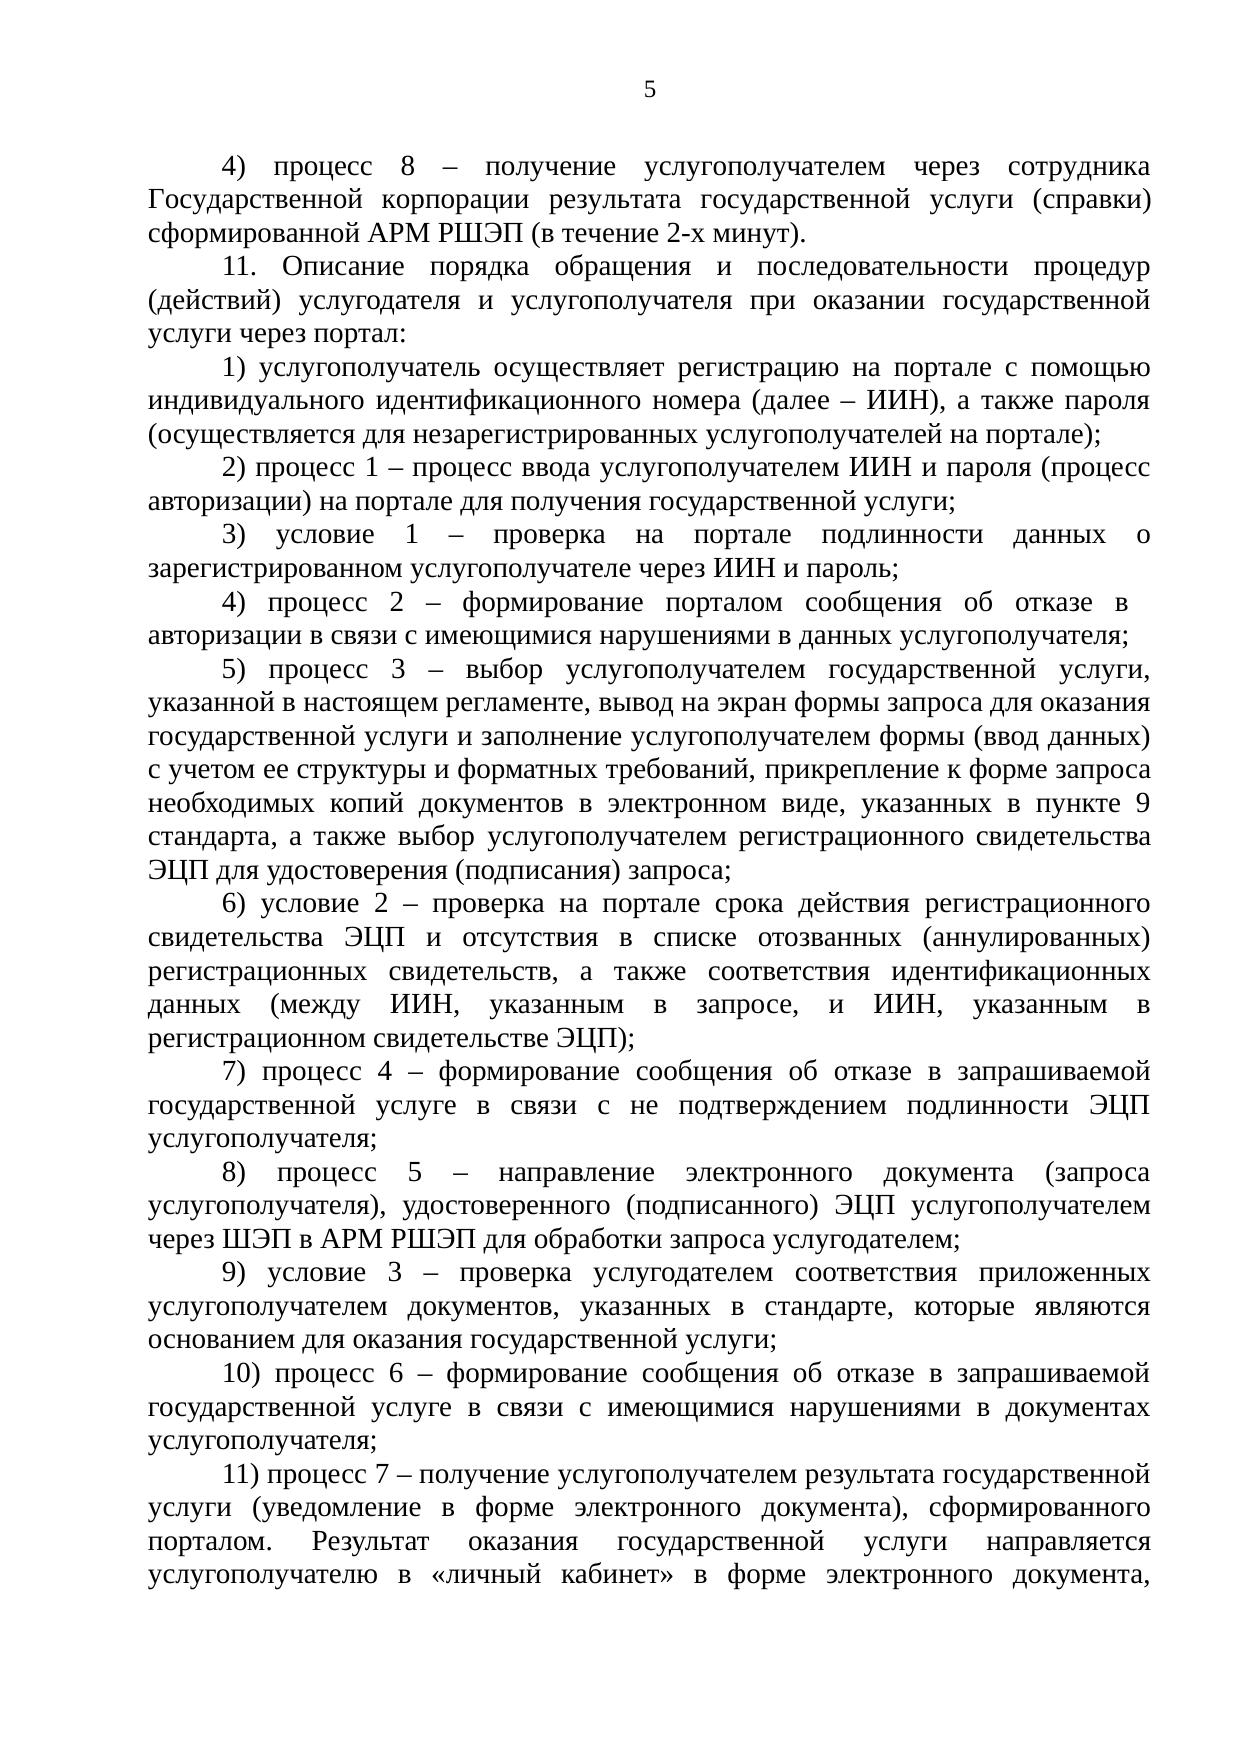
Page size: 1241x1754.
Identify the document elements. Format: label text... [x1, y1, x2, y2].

text 4) процесс 2 – формирование порталом сообщения об отказе в авторизации в связи с имеющимися нарушениями в данных услугополучателя; [148, 584, 1152, 651]
text 9) условие 3 – проверка услугодателем соответствия приложенных услугополучателем документов, указанных в стандарте, которые являются основанием для оказания государственной услуги; [148, 1254, 1152, 1355]
text 8) процесс 5 – направление электронного документа (запроса услугополучателя), удостоверенного (подписанного) ЭЦП услугополучателем через ШЭП в АРМ РШЭП для обработки запроса услугодателем; [148, 1154, 1152, 1254]
text 7) процесс 4 – формирование сообщения об отказе в запрашиваемой государственной услуге в связи с не подтверждением подлинности ЭЦП услугополучателя; [148, 1053, 1152, 1154]
text 2) процесс 1 – процесс ввода услугополучателем ИИН и пароля (процесс авторизации) на портале для получения государственной услуги; [148, 449, 1152, 517]
text 4) процесс 8 – получение услугополучателем через сотрудника Государственной корпорации результата государственной услуги (справки) сформированной АРМ РШЭП (в течение 2-х минут). [148, 148, 549, 215]
text 10) процесс 6 – формирование сообщения об отказе в запрашиваемой государственной услуге в связи с имеющимися нарушениями в документах услугополучателя; [148, 1355, 1152, 1456]
text 5) процесс 3 – выбор услугополучателем государственной услуги, указанной в настоящем регламенте, вывод на экран формы запроса для оказания государственной услуги и заполнение услугополучателем формы (ввод данных) с учетом ее структуры и форматных требований, прикрепление к форме запроса необходимых копий документов в электронном виде, указанных в пункте 9 стандарта, а также выбор услугополучателем регистрационного свидетельства ЭЦП для удостоверения (подписания) запроса; [148, 651, 1152, 886]
text 3) условие 1 – проверка на портале подлинности данных о зарегистрированном услугополучателе через ИИН и пароль; [148, 517, 1152, 584]
text 11. Описание порядка обращения и последовательности процедур (действий) услугодателя и услугополучателя при оказании государственной услуги через портал: [148, 248, 1152, 349]
text 6) условие 2 – проверка на портале срока действия регистрационного свидетельства ЭЦП и отсутствия в списке отозванных (аннулированных) регистрационных свидетельств, а также соответствия идентификационных данных (между ИИН, указанным в запросе, и ИИН, указанным в регистрационном свидетельстве ЭЦП); [148, 886, 1152, 1053]
text 4) процесс 8 – получение услугополучателем через сотрудника Государственной корпорации результата государственной услуги (справки) сформированной АРМ РШЭП (в течение 2-х минут). [700, 181, 1152, 248]
text 1) услугополучатель осуществляет регистрацию на портале с помощью индивидуального идентификационного номера (далее – ИИН), а также пароля (осуществляется для незарегистрированных услугополучателей на портале); [148, 349, 1152, 449]
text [148, 1456, 1152, 1590]
